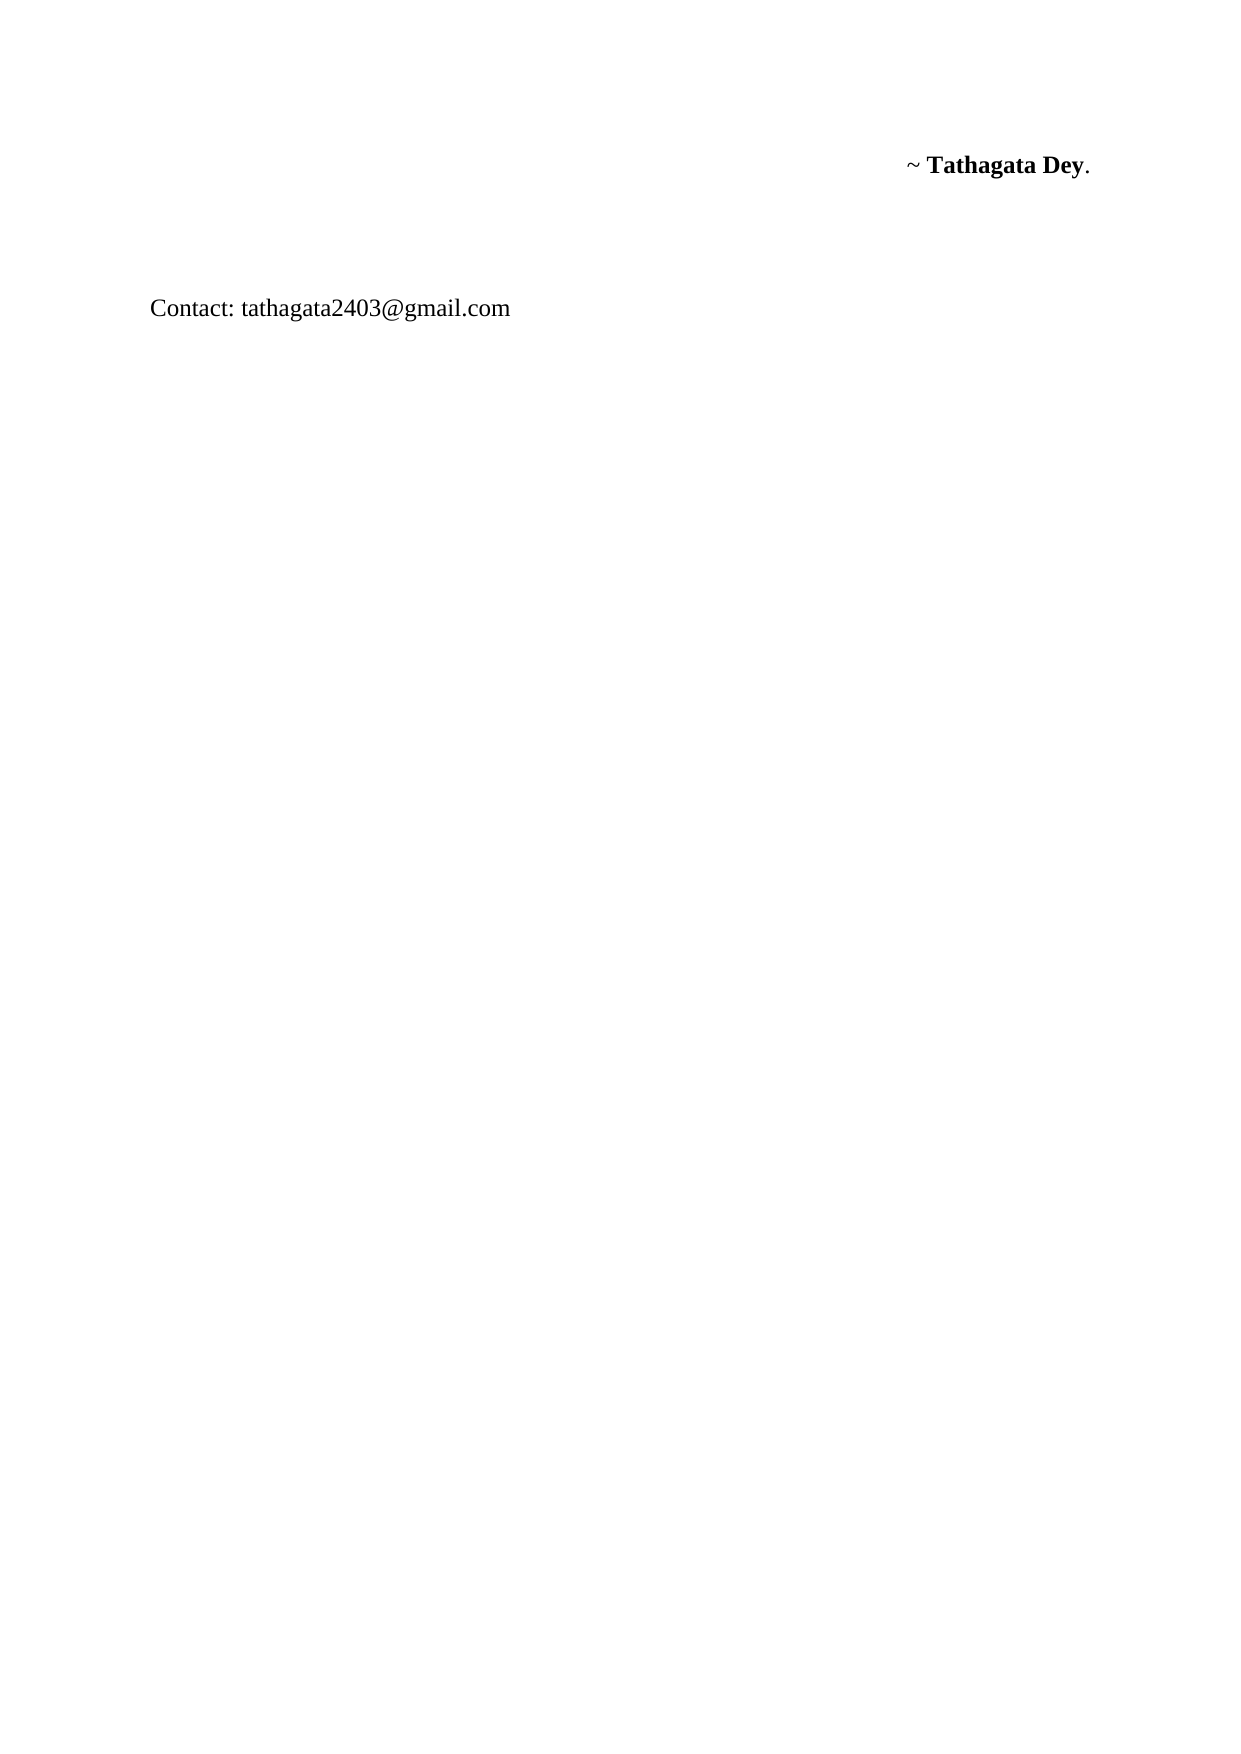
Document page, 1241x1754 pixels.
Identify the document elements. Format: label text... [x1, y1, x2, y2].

text ~ Tathagata Dey. [150, 150, 1090, 179]
text Contact: tathagata2403@gmail.com [150, 293, 1090, 322]
